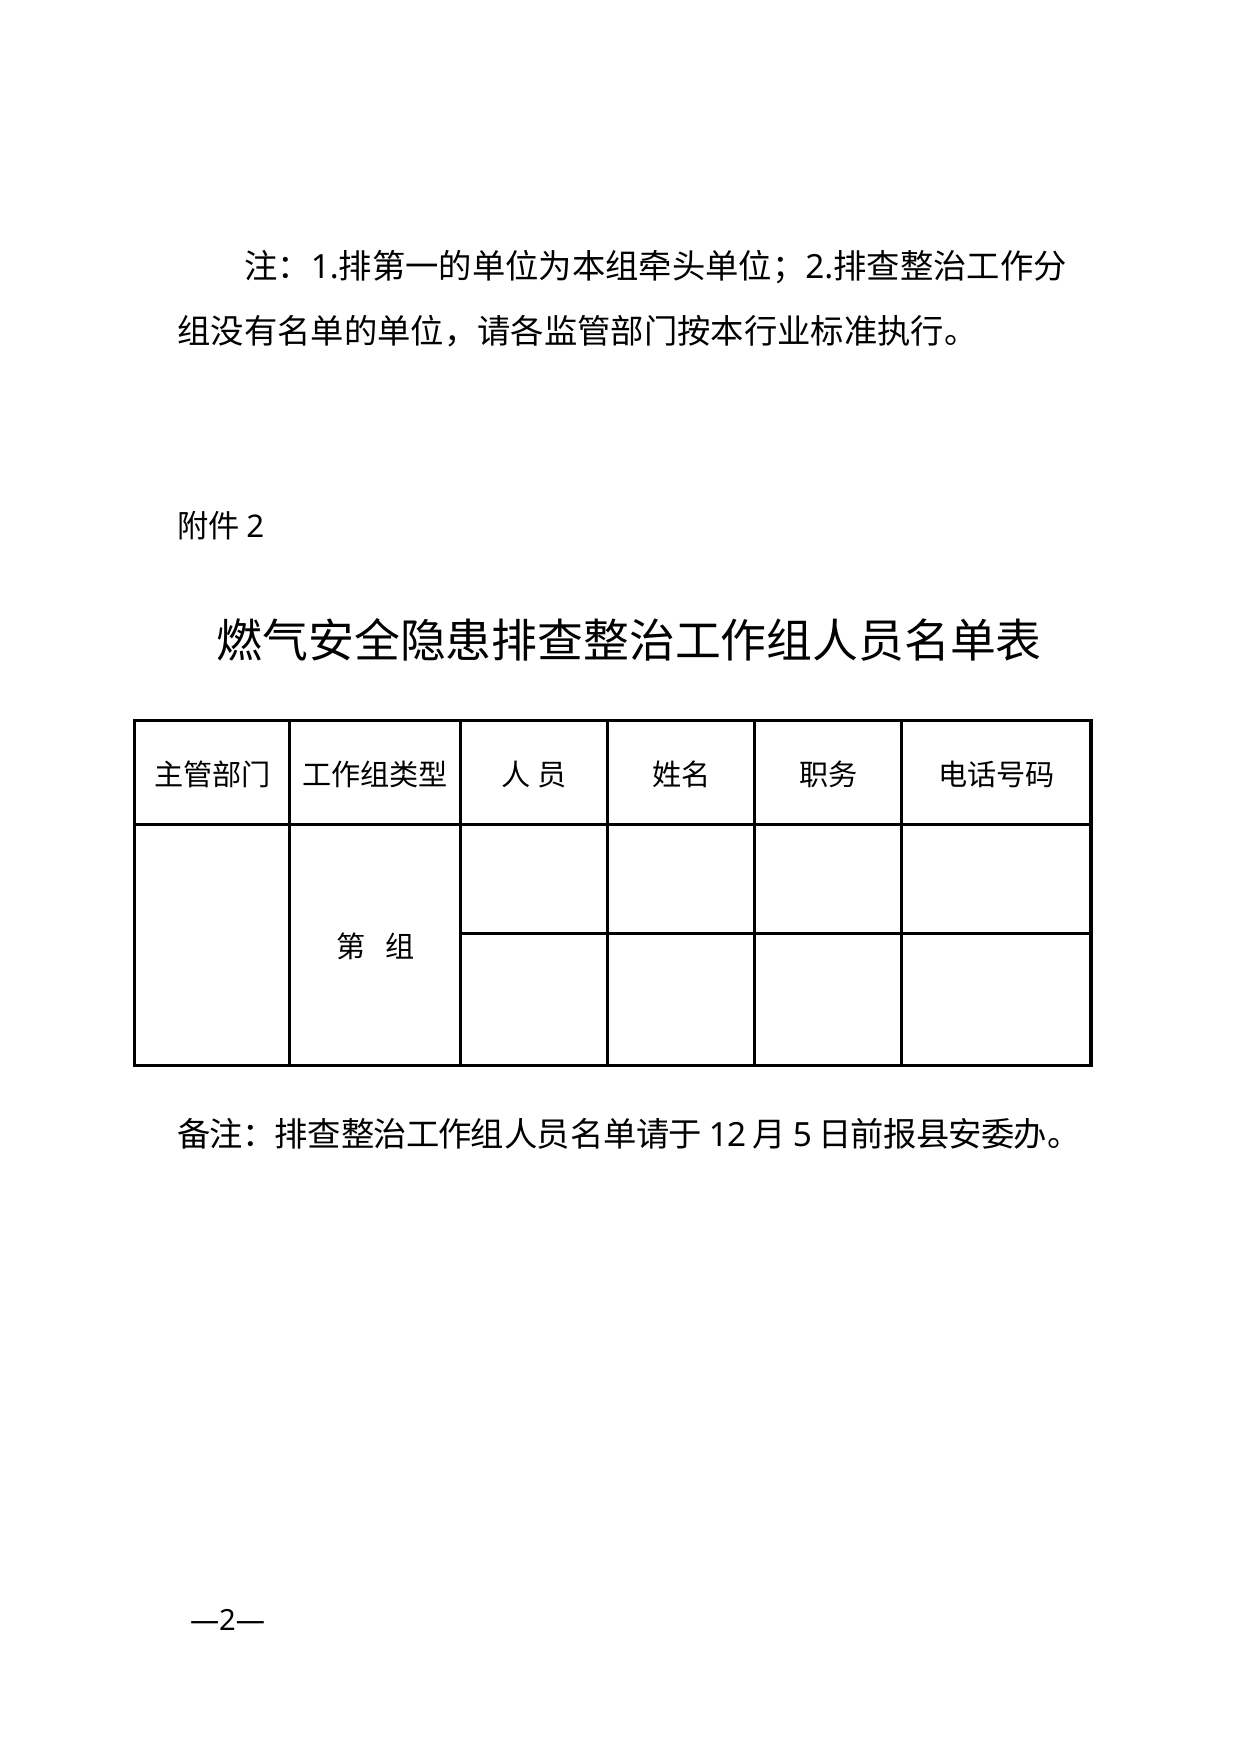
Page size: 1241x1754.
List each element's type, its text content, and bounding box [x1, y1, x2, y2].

text 附件2 [177, 492, 1081, 557]
table_cell [609, 935, 753, 1064]
table_cell [903, 935, 1089, 1064]
table_cell [756, 935, 900, 1064]
text 燃气安全隐患排查整治工作组人员名单表 [177, 589, 1081, 687]
table_cell [609, 826, 753, 932]
table_cell [462, 826, 606, 932]
text 注：1.排第一的单位为本组牵头单位；2.排查整治工作分组没有名单的单位，请各监管部门按本行业标准执行。 [177, 232, 1081, 362]
table_header 姓名 [609, 722, 753, 823]
table_header 工作组类型 [291, 722, 459, 823]
text 备注：排查整治工作组人员名单请于12月5日前报县安委办。 [177, 1099, 1081, 1164]
table_cell [462, 935, 606, 1064]
table_cell 第 组 [291, 826, 459, 1064]
table_header 职务 [756, 722, 900, 823]
table_cell [903, 826, 1089, 932]
table_cell [756, 826, 900, 932]
table_header 人 员 [462, 722, 606, 823]
table_cell [136, 826, 288, 1064]
table_header 电话号码 [903, 722, 1089, 823]
table_header 主管部门 [136, 722, 288, 823]
